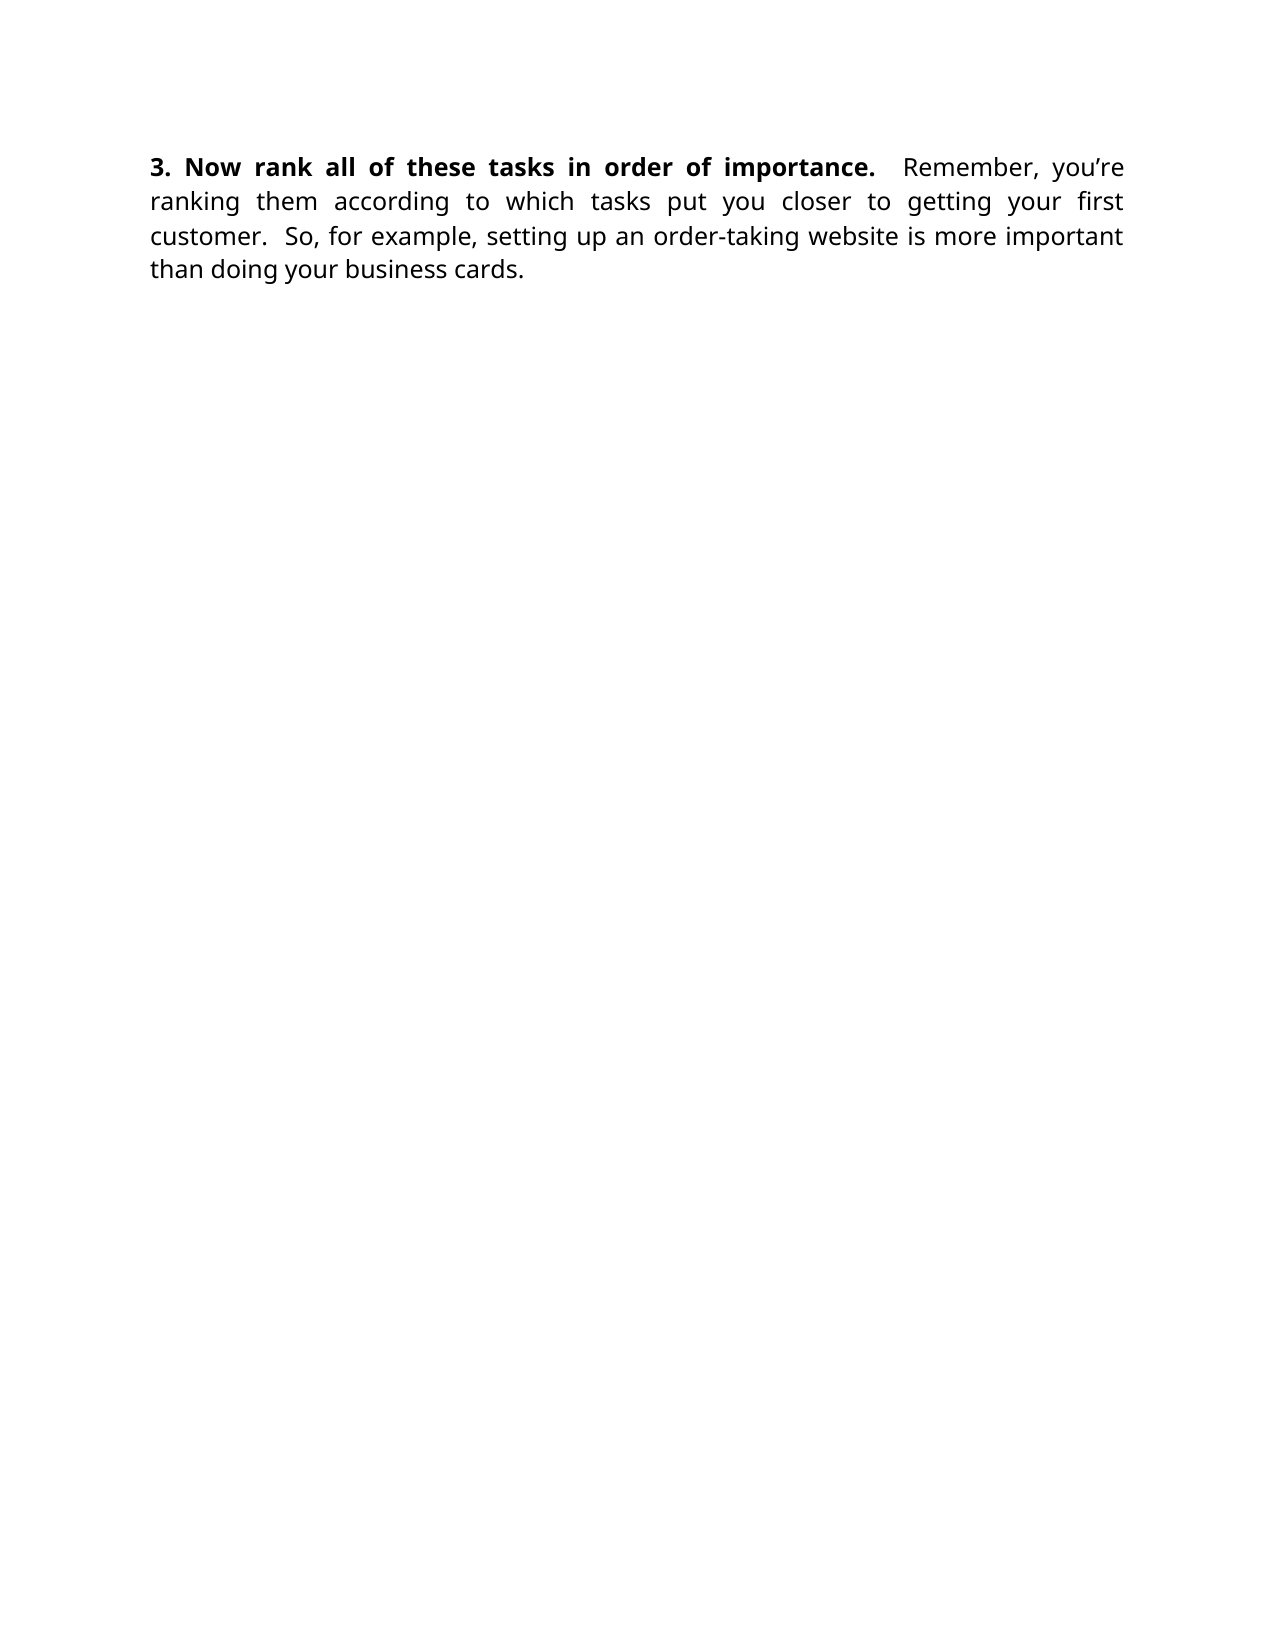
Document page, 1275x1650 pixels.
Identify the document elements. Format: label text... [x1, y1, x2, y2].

text 3. Now rank all of these tasks in order of importance. Remember, you’re ranking them according to which tasks put you closer to getting your first customer. So, for example, setting up an order-taking website is more important than doing your business cards. [150, 150, 1125, 286]
